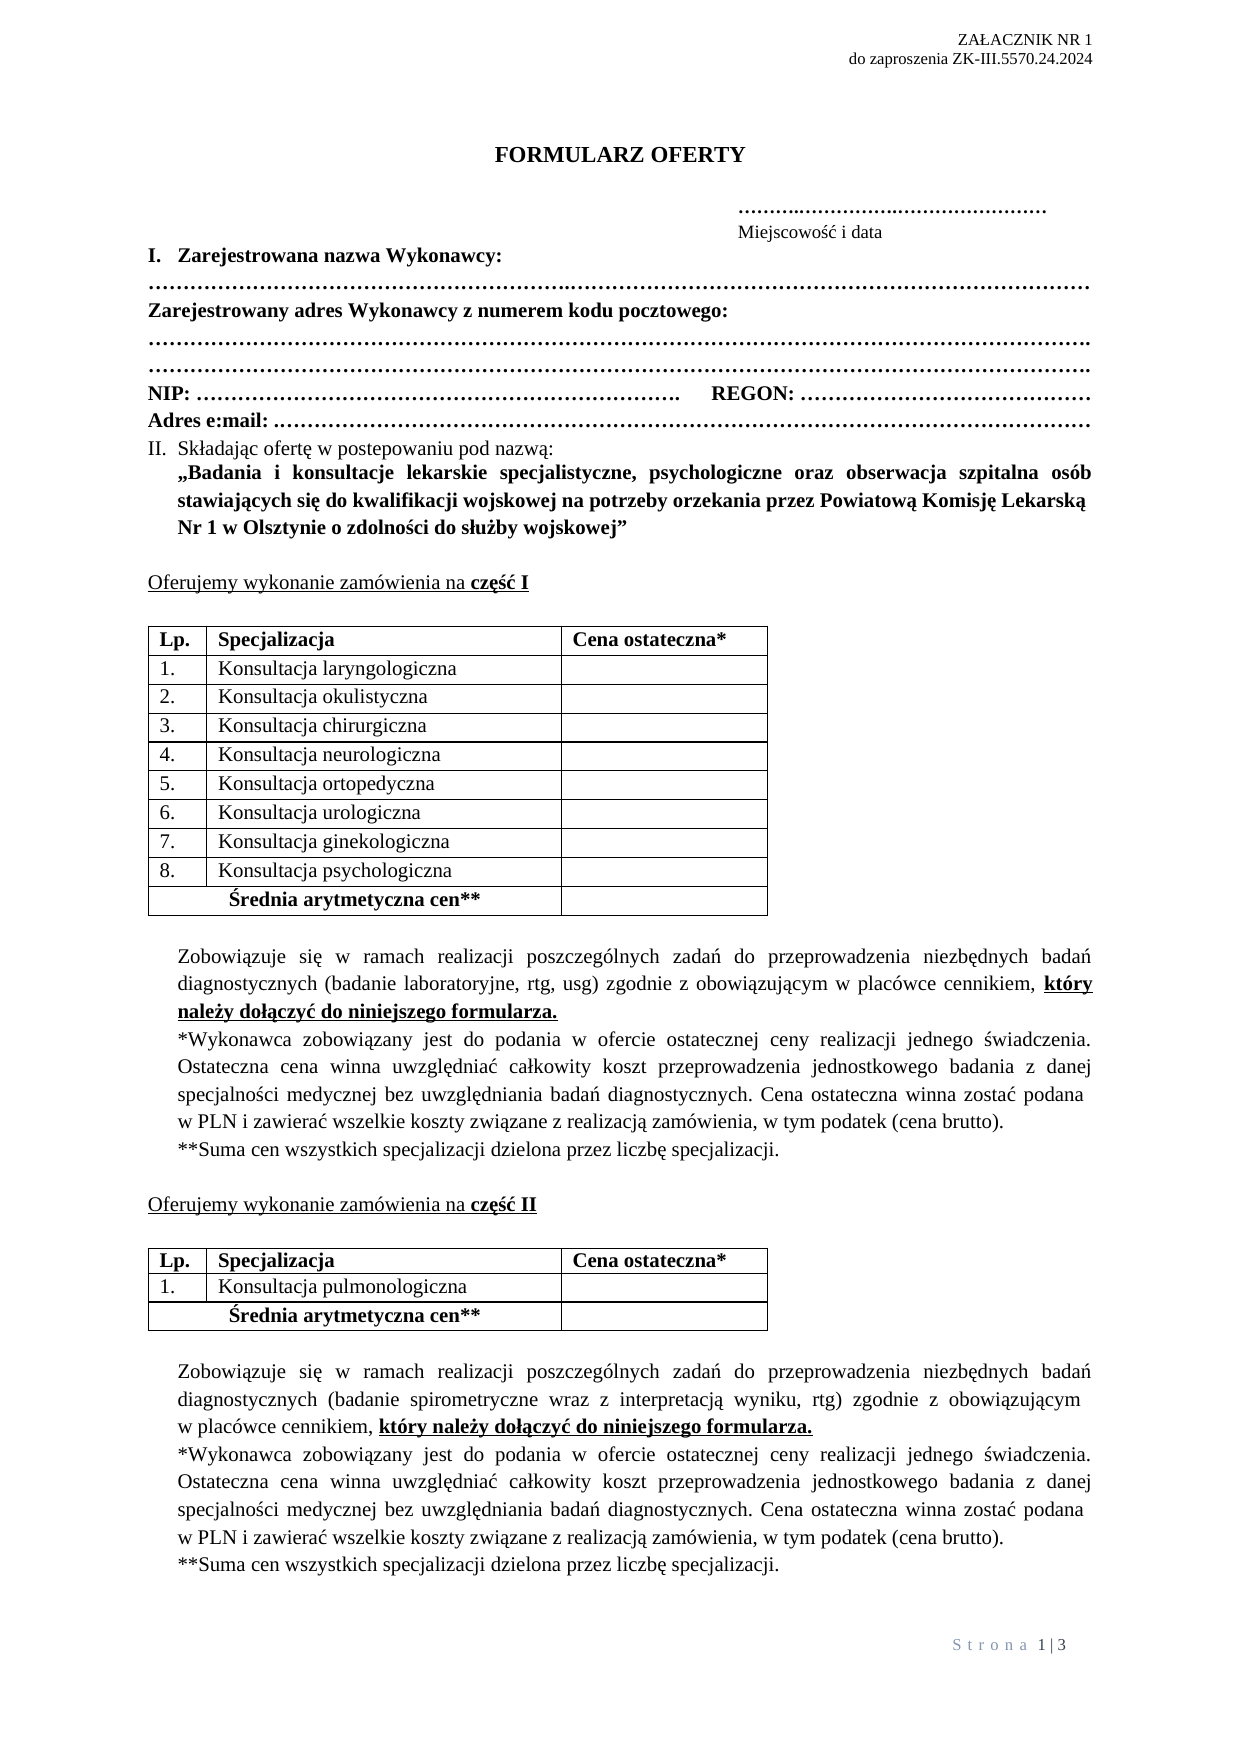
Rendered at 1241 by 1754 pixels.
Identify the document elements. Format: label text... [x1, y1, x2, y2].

table_cell [562, 656, 767, 683]
table_cell 2. [149, 685, 206, 712]
table_cell Konsultacja neurologiczna [207, 743, 561, 770]
text **Suma cen wszystkich specjalizacji dzielona przez liczbę specjalizacji. [177, 1137, 1093, 1161]
text ………………………………………………………………………………………………………………………. [148, 325, 1093, 349]
table_cell Konsultacja ortopedyczna [207, 771, 561, 799]
text …………………………………………………….………………………………………………………………… [148, 270, 1093, 294]
text FORMULARZ OFERTY [148, 141, 1093, 168]
text Adres e:mail: .……………………………………………………………………………………………………… [148, 408, 1093, 432]
table_cell [562, 714, 767, 741]
text Oferujemy wykonanie zamówienia na część I [148, 570, 1093, 594]
table_cell [562, 743, 767, 770]
table_header Cena ostateczna* [562, 627, 767, 654]
table_header Specjalizacja [207, 1249, 561, 1272]
table_cell [562, 858, 767, 886]
list Zarejestrowana nazwa Wykonawcy: [148, 243, 1093, 267]
table_cell Konsultacja ginekologiczna [207, 829, 561, 857]
table_cell 6. [149, 800, 206, 828]
table_header Specjalizacja [207, 627, 561, 654]
table_cell [562, 685, 767, 712]
table_cell 3. [149, 714, 206, 741]
table_cell 4. [149, 743, 206, 770]
table_header Cena ostateczna* [562, 1249, 767, 1272]
table_cell Średnia arytmetyczna cen** [149, 1303, 561, 1330]
table_cell [562, 887, 767, 915]
table_cell 1. [149, 1274, 206, 1301]
text NIP: ……………………………………………………………. REGON: …………………………………… [148, 381, 1093, 405]
table_header Lp. [149, 627, 206, 654]
text Miejscowość i data [148, 218, 1093, 243]
text ……….…………….…………………… [664, 193, 1093, 218]
text **Suma cen wszystkich specjalizacji dzielona przez liczbę specjalizacji. [177, 1552, 1093, 1576]
table_cell 7. [149, 829, 206, 857]
table_cell 1. [149, 656, 206, 683]
table_cell Średnia arytmetyczna cen** [149, 887, 561, 915]
text Oferujemy wykonanie zamówienia na część II [148, 1192, 1093, 1216]
table_cell Konsultacja chirurgiczna [207, 714, 561, 741]
table_cell Konsultacja psychologiczna [207, 858, 561, 886]
table_cell 8. [149, 858, 206, 886]
table_cell Konsultacja pulmonologiczna [207, 1274, 561, 1301]
table_cell [562, 1274, 767, 1301]
list Składając ofertę w postepowaniu pod nazwą: [148, 436, 1093, 460]
table_cell 5. [149, 771, 206, 799]
table_cell [562, 771, 767, 799]
text ………………………………………………………………………………………………………………………. [148, 353, 1093, 377]
table_header Lp. [149, 1249, 206, 1272]
table_cell [562, 1303, 767, 1330]
table_cell [562, 800, 767, 828]
text Zobowiązuje się w ramach realizacji poszczególnych zadań do przeprowadzenia niezbędnych badań diagnostycznych (badanie laboratoryjne, rtg, usg) zgodnie z obowiązującym w placówce cennikiem, który należy dołączyć do niniejszego formularza. [177, 944, 1093, 1023]
text Zarejestrowany adres Wykonawcy z numerem kodu pocztowego: [148, 298, 1093, 322]
table_cell [562, 829, 767, 857]
text „Badania i konsultacje lekarskie specjalistyczne, psychologiczne oraz obserwacja szpitalna osób stawiających się do kwalifikacji wojskowej na potrzeby orzekania przez Powiatową Komisję Lekarską Nr 1 w Olsztynie o zdolności do służby wojskowej” [177, 460, 1093, 539]
table_cell Konsultacja okulistyczna [207, 685, 561, 712]
text Zobowiązuje się w ramach realizacji poszczególnych zadań do przeprowadzenia niezbędnych badań diagnostycznych (badanie spirometryczne wraz z interpretacją wyniku, rtg) zgodnie z obowiązującym w placówce cennikiem, który należy dołączyć do niniejszego formularza. [177, 1359, 1093, 1438]
table_cell Konsultacja urologiczna [207, 800, 561, 828]
table_cell Konsultacja laryngologiczna [207, 656, 561, 683]
